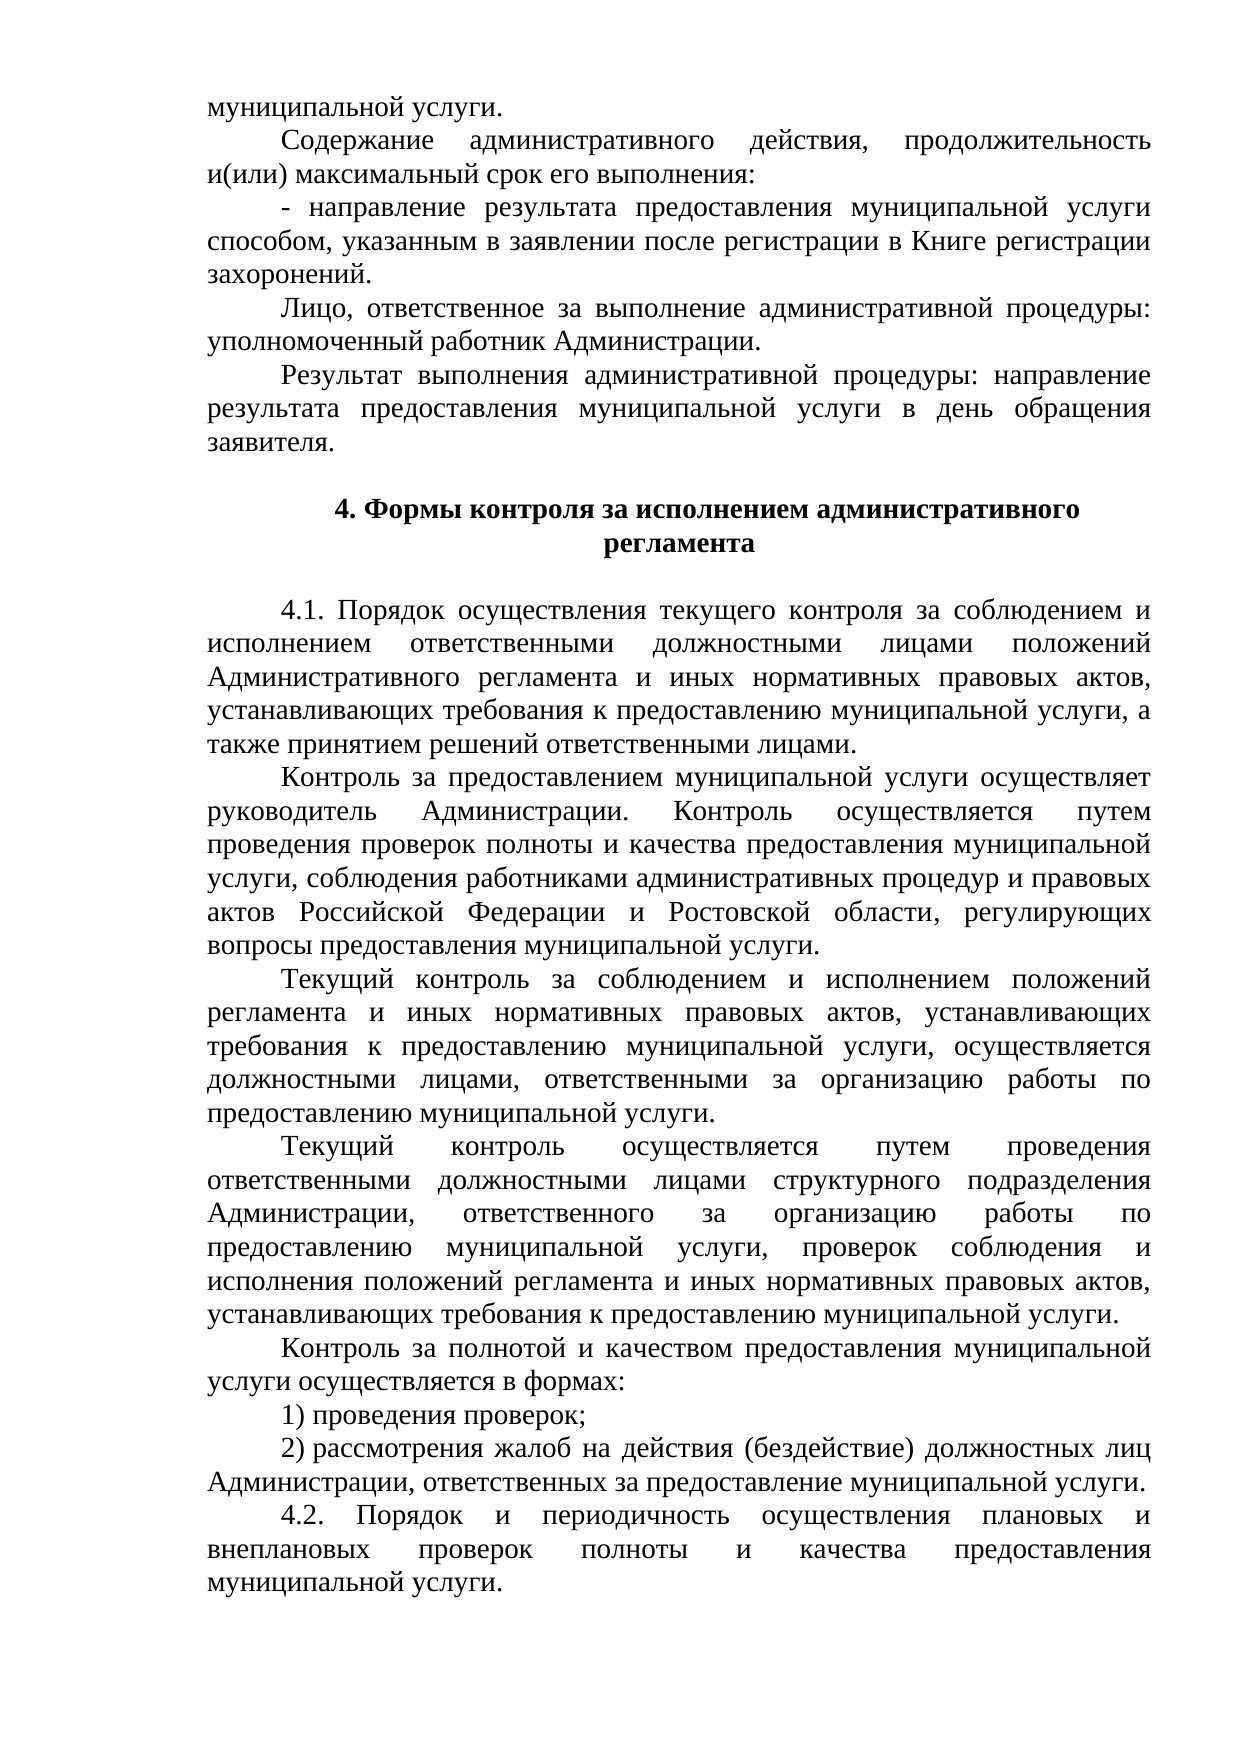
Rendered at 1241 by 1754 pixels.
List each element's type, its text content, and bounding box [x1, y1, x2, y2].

text Контроль за полнотой и качеством предоставления муниципальной услуги осуществляется в формах: [207, 1330, 1152, 1397]
text Контроль за предоставлением муниципальной услуги осуществляет руководитель Администрации. Контроль осуществляется путем проведения проверок полноты и качества предоставления муниципальной услуги, соблюдения работниками административных процедур и правовых актов Российской Федерации и Ростовской области, регулирующих вопросы предоставления муниципальной услуги. [207, 759, 1152, 961]
text - направление результата предоставления муниципальной услуги способом, указанным в заявлении после регистрации в Книге регистрации захоронений. [207, 189, 1152, 290]
text Лицо, ответственное за выполнение административной процедуры: уполномоченный работник Администрации. [207, 290, 1152, 357]
text 1) проведения проверок; [207, 1397, 1152, 1430]
text 2) рассмотрения жалоб на действия (бездействие) должностных лиц Администрации, ответственных за предоставление муниципальной услуги. [207, 1430, 1152, 1497]
text Результат выполнения административной процедуры: направление результата предоставления муниципальной услуги в день обращения заявителя. [207, 357, 1152, 458]
text Текущий контроль осуществляется путем проведения ответственными должностными лицами структурного подразделения Администрации, ответственного за организацию работы по предоставлению муниципальной услуги, проверок соблюдения и исполнения положений регламента и иных нормативных правовых актов, устанавливающих требования к предоставлению муниципальной услуги. [207, 1128, 1152, 1330]
text 4.1. Порядок осуществления текущего контроля за соблюдением и исполнением ответственными должностными лицами положений Административного регламента и иных нормативных правовых актов, устанавливающих требования к предоставлению муниципальной услуги, а также принятием решений ответственными лицами. [207, 592, 1152, 759]
text 4.2. Порядок и периодичность осуществления плановых и внеплановых проверок полноты и качества предоставления муниципальной услуги. [207, 1497, 1152, 1598]
text 4. Формы контроля за исполнением административного регламента [207, 491, 1152, 558]
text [207, 89, 1152, 122]
text Содержание административного действия, продолжительность и(или) максимальный срок его выполнения: [207, 122, 1152, 189]
text Текущий контроль за соблюдением и исполнением положений регламента и иных нормативных правовых актов, устанавливающих требования к предоставлению муниципальной услуги, осуществляется должностными лицами, ответственными за организацию работы по предоставлению муниципальной услуги. [207, 961, 1152, 1128]
